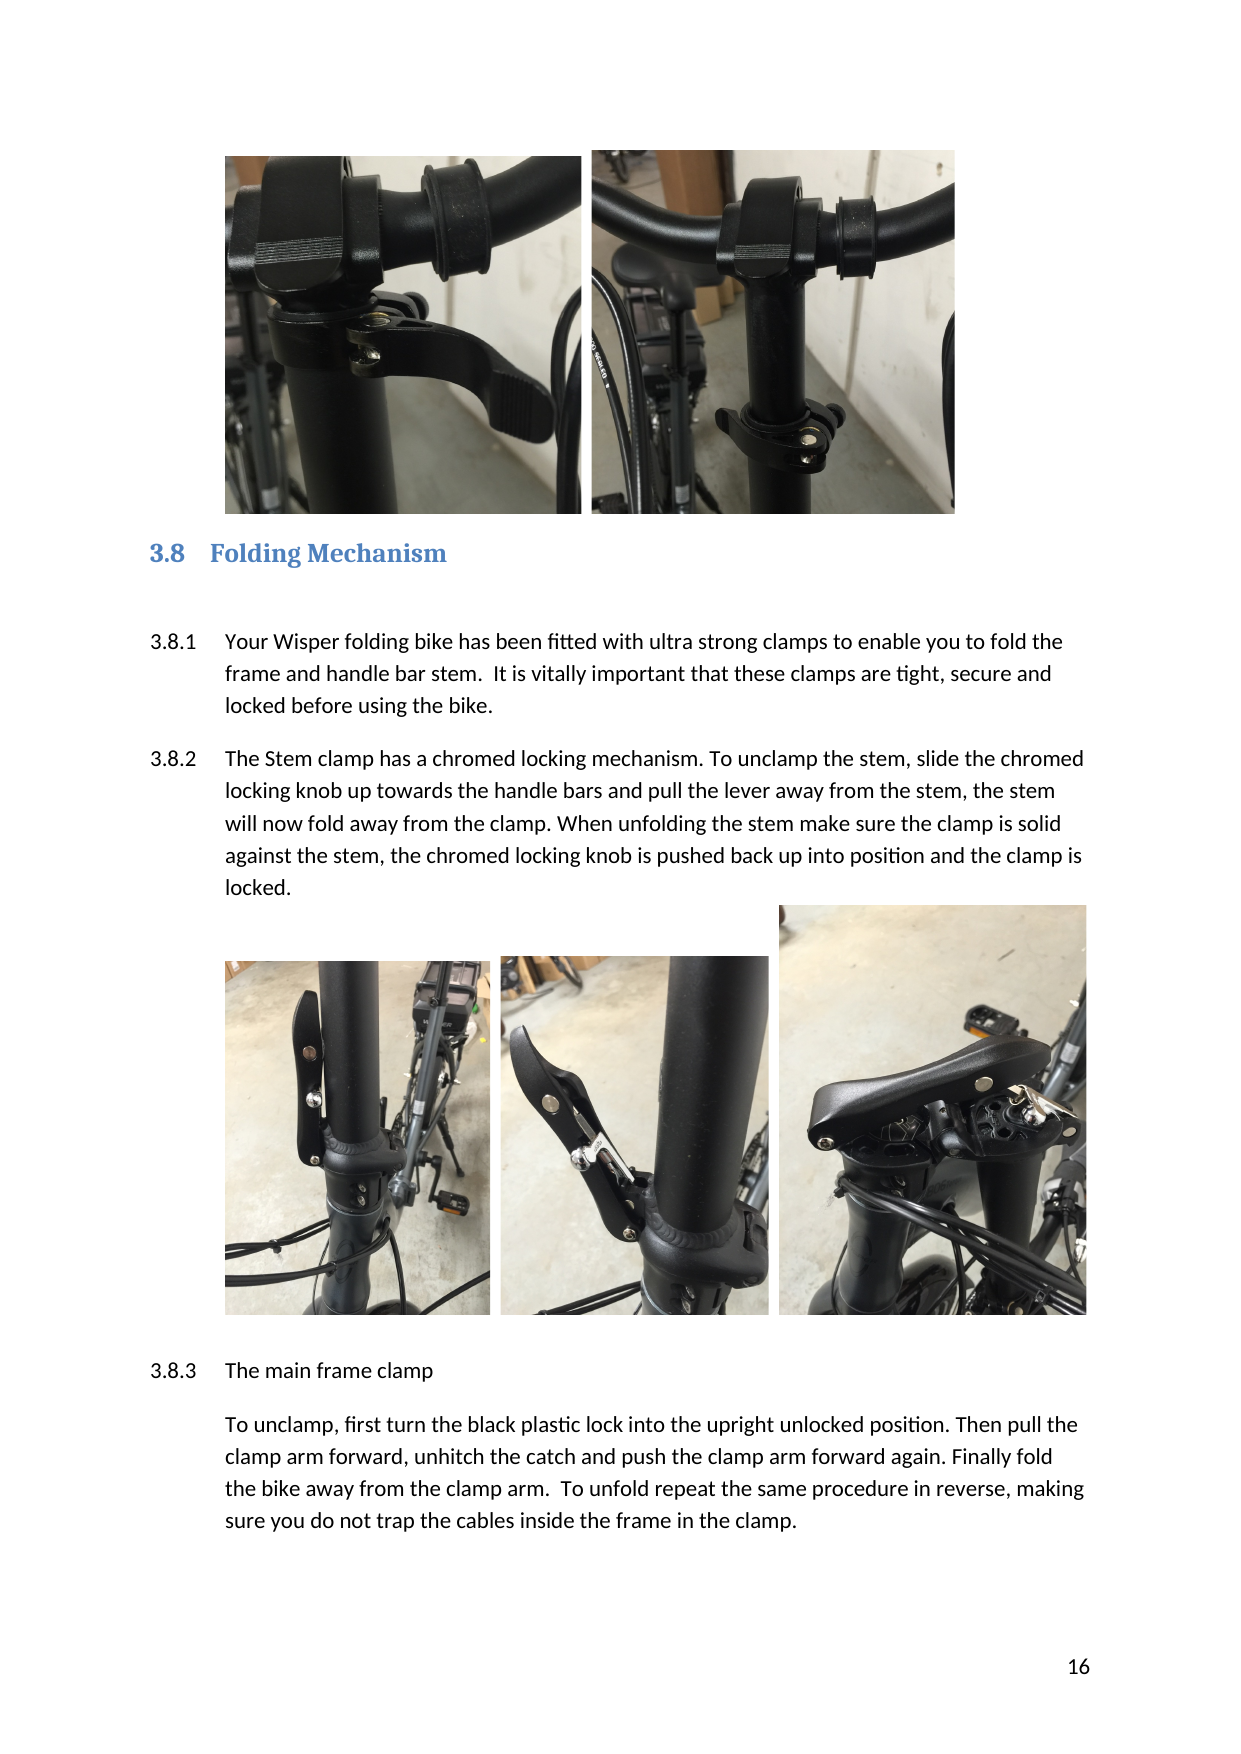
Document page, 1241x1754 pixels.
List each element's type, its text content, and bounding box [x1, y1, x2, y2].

picture [779, 905, 1087, 1315]
text 3.8.3 The main frame clamp [150, 1324, 1090, 1385]
picture [225, 961, 491, 1315]
subtitle Folding Mechanism [150, 538, 1090, 569]
subtitle Your Wisper folding bike has been fitted with ultra strong clamps to enable you to fold the frame and handle bar stem. It is vitally important that these clamps are tight, secure and locked before using the bike. [150, 627, 1090, 719]
picture [225, 156, 582, 514]
text To unclamp, first turn the black plastic lock into the upright unlocked position. Then pull the clamp arm forward, unhitch the catch and push the clamp arm forward again. Finally fold the bike away from the clamp arm. To unfold repeat the same procedure in reverse, making sure you do not trap the cables inside the frame in the clamp. [225, 1410, 1090, 1534]
picture [500, 956, 769, 1315]
picture [591, 150, 955, 514]
